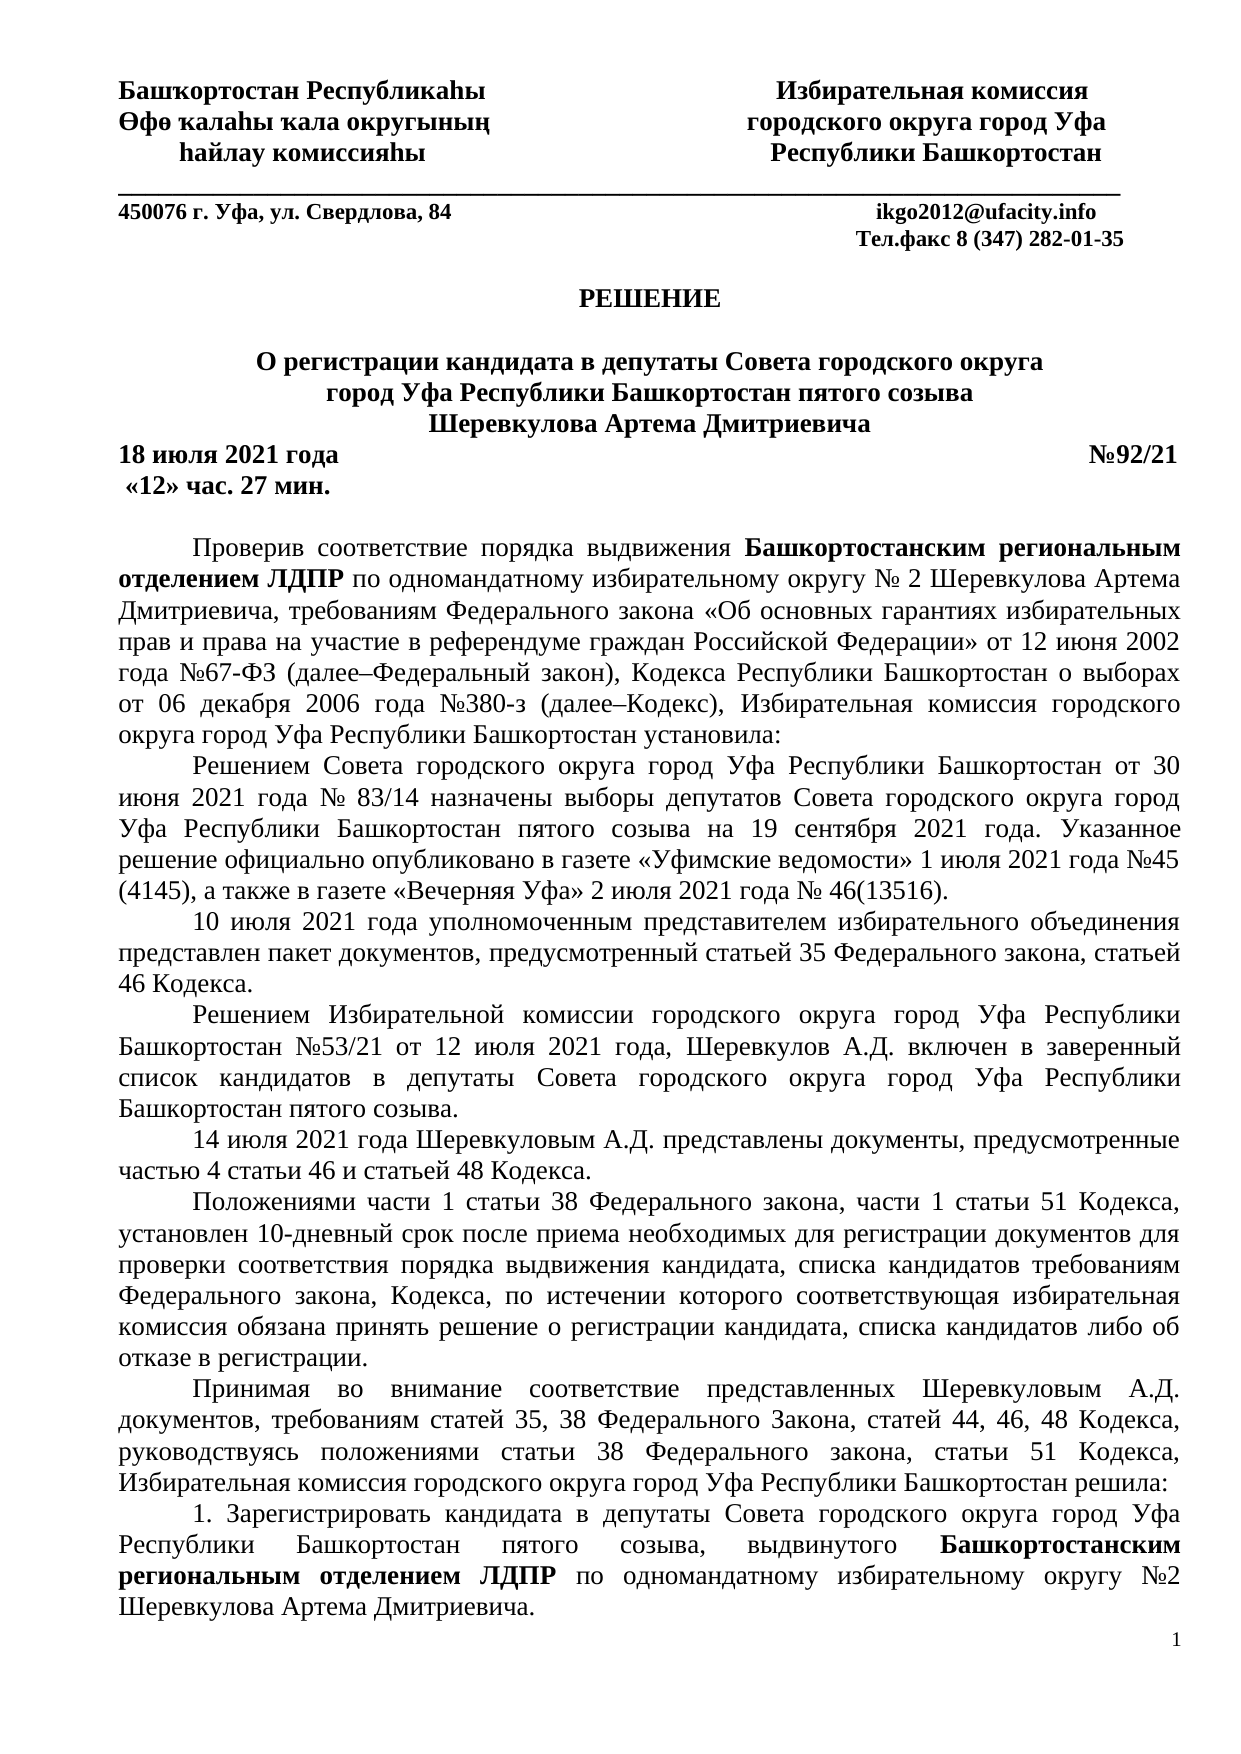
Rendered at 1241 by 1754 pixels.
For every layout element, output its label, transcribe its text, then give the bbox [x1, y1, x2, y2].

text Шеревкулова Артема Дмитриевича [118, 407, 1181, 438]
text Решением Совета городского округа город Уфа Республики Башкортостан от 30 июня 2021 года № 83/14 назначены выборы депутатов Совета городского округа город Уфа Республики Башкортостан пятого созыва на 19 сентября 2021 года. Указанное решение официально опубликовано в газете «Уфимские ведомости» 1 июля 2021 года №45 (4145), а также в газете «Вечерняя Уфа» 2 июля 2021 года № 46(13516). [118, 749, 1181, 905]
text __________________________________________________________________________ [118, 167, 1181, 198]
text 450076 г. Уфа, ул. Свердлова, 84 ikgo2012@ufacity.info [118, 198, 1181, 225]
text Тел.факс 8 (347) 282-01-35 [118, 225, 1181, 251]
text «12» час. 27 мин. [118, 469, 1181, 500]
text Проверив соответствие порядка выдвижения Башкортостанским региональным отделением ЛДПР по одномандатному избирательному округу № 2 Шеревкулова Артема Дмитриевича, требованиям Федерального закона «Об основных гарантиях избирательных прав и права на участие в референдуме граждан Российской Федерации» от 12 июня 2002 года №67-ФЗ (далее–Федеральный закон), Кодекса Республики Башкортостан о выборах от 06 декабря 2006 года №380-з (далее–Кодекс), Избирательная комиссия городского округа город Уфа Республики Башкортостан установила: [118, 531, 1181, 749]
text Принимая во внимание соответствие представленных Шеревкуловым А.Д. документов, требованиям статей 35, 38 Федерального Закона, статей 44, 46, 48 Кодекса, руководствуясь положениями статьи 38 Федерального закона, статьи 51 Кодекса, Избирательная комиссия городского округа город Уфа Республики Башкортостан решила: [118, 1372, 1181, 1497]
text РЕШЕНИЕ [118, 282, 1181, 313]
text Положениями части 1 статьи 38 Федерального закона, части 1 статьи 51 Кодекса, установлен 10-дневный срок после приема необходимых для регистрации документов для проверки соответствия порядка выдвижения кандидата, списка кандидатов требованиям Федерального закона, Кодекса, по истечении которого соответствующая избирательная комиссия обязана принять решение о регистрации кандидата, списка кандидатов либо об отказе в регистрации. [118, 1186, 1181, 1372]
text 18 июля 2021 года №92/21 [118, 438, 1181, 469]
text Өфө ҡалаһы ҡала округының городского округа город Уфа [118, 105, 1181, 136]
text город Уфа Республики Башкортостан пятого созыва [118, 376, 1181, 407]
text О регистрации кандидата в депутаты Совета городского округа [118, 344, 1181, 376]
text 10 июля 2021 года уполномоченным представителем избирательного объединения представлен пакет документов, предусмотренный статьей 35 Федерального закона, статьей 46 Кодекса. [118, 905, 1181, 999]
text 1. Зарегистрировать кандидата в депутаты Совета городского округа город Уфа Республики Башкортостан пятого созыва, выдвинутого Башкортостанским региональным отделением ЛДПР по одномандатному избирательному округу №2 Шеревкулова Артема Дмитриевича. [118, 1497, 1181, 1622]
text һайлау комиссияһы Республики Башкортостан [118, 136, 1181, 167]
text 14 июля 2021 года Шеревкуловым А.Д. представлены документы, предусмотренные частью 4 статьи 46 и статьей 48 Кодекса. [118, 1123, 1181, 1186]
text Решением Избирательной комиссии городского округа город Уфа Республики Башкортостан №53/21 от 12 июля 2021 года, Шеревкулов А.Д. включен в заверенный список кандидатов в депутаты Совета городского округа город Уфа Республики Башкортостан пятого созыва. [118, 999, 1181, 1123]
text Башҡортостан Республикаһы Избирательная комиссия [118, 74, 1181, 105]
